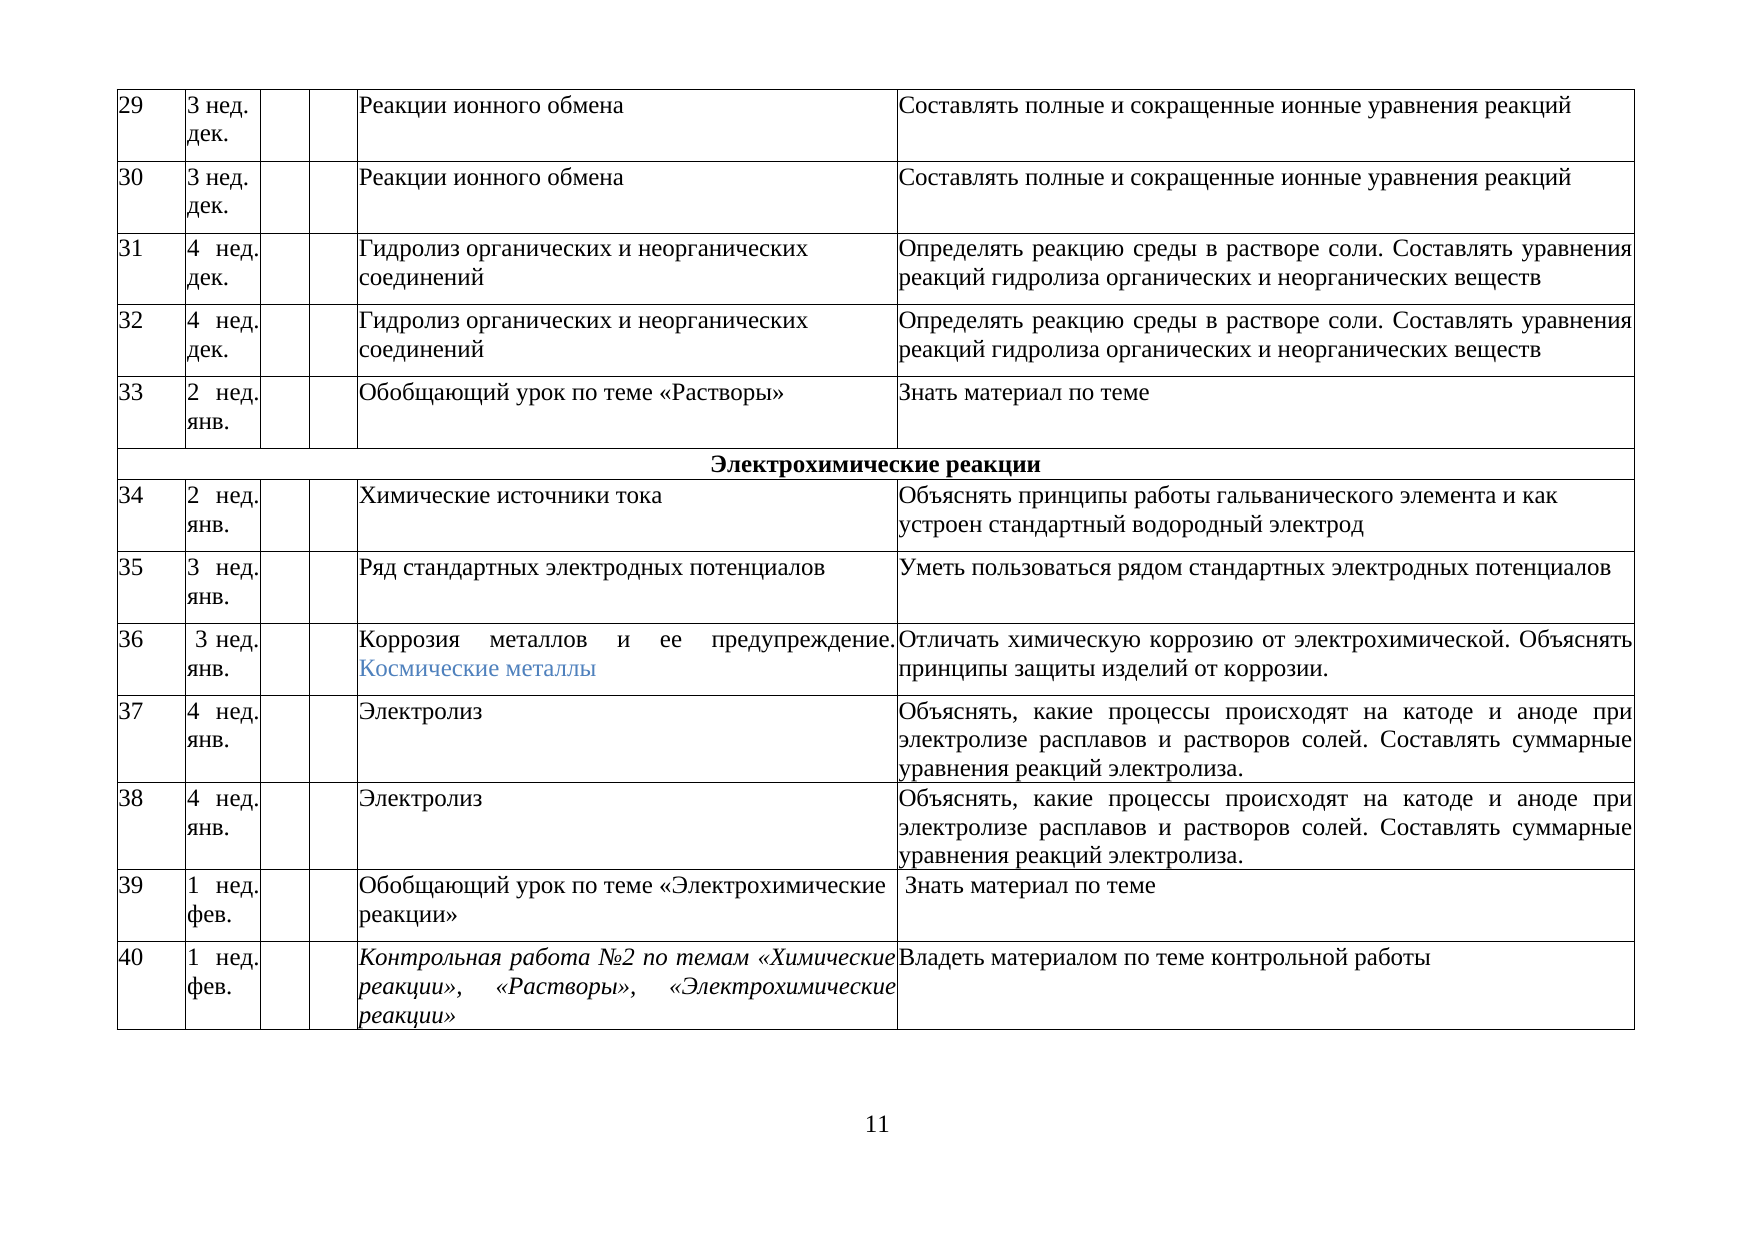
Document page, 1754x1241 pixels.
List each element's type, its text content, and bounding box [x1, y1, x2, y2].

table_cell Составлять полные и сокращенные ионные уравнения реакций [898, 90, 1634, 161]
table_cell Электрохимические реакции [118, 449, 1634, 479]
table_cell [310, 162, 355, 232]
table_cell [261, 480, 307, 551]
table_cell Обобщающий урок по теме «Электрохимические реакции» [358, 870, 897, 941]
table_cell Химические источники тока [358, 480, 897, 551]
table_cell Уметь пользоваться рядом стандартных электродных потенциалов [898, 552, 1634, 623]
table_cell Контрольная работа №2 по темам «Химические реакции», «Растворы», «Электрохимические реакции» [358, 942, 897, 1028]
table_cell 30 [118, 162, 185, 232]
table_cell [310, 696, 355, 782]
table_cell [310, 480, 355, 551]
table_cell Отличать химическую коррозию от электрохимической. Объяснять принципы защиты изделий от коррозии. [898, 624, 1634, 695]
table_cell [261, 942, 307, 1028]
table_cell Реакции ионного обмена [358, 90, 897, 161]
table_cell Объяснять, какие процессы происходят на катоде и аноде при электролизе расплавов и растворов солей. Составлять суммарные уравнения реакций электролиза. [898, 783, 1634, 869]
table_cell 32 [118, 305, 185, 376]
table_cell [310, 90, 355, 161]
table_cell 4 нед. янв. [186, 696, 260, 782]
table_cell 34 [118, 480, 185, 551]
table_cell 35 [118, 552, 185, 623]
table_cell 3 нед. янв. [186, 624, 260, 695]
table_cell [310, 552, 355, 623]
table_cell Электролиз [358, 783, 897, 869]
table_cell 40 [118, 942, 185, 1028]
table_cell [310, 870, 355, 941]
table_cell [310, 234, 355, 304]
table_cell 3 нед. дек. [186, 90, 260, 161]
table_cell [261, 624, 307, 695]
table_cell [261, 305, 307, 376]
table_cell Знать материал по теме [898, 377, 1634, 448]
table_cell [261, 234, 307, 304]
table_cell [261, 696, 307, 782]
table_cell 31 [118, 234, 185, 304]
table_cell Реакции ионного обмена [358, 162, 897, 232]
table_cell [310, 942, 355, 1028]
table_cell Коррозия металлов и ее предупреждение. Космические металлы [358, 624, 897, 695]
table_cell 4 нед. дек. [186, 234, 260, 304]
table_cell 36 [118, 624, 185, 695]
table_cell 33 [118, 377, 185, 448]
table_cell [261, 377, 307, 448]
table_cell [310, 305, 355, 376]
table_cell [261, 162, 307, 232]
table_cell Электролиз [358, 696, 897, 782]
table_cell Гидролиз органических и неорганических соединений [358, 305, 897, 376]
table_cell Объяснять принципы работы гальванического элемента и как устроен стандартный водородный электрод [898, 480, 1634, 551]
table_cell [261, 90, 307, 161]
table_cell 4 нед. янв. [186, 783, 260, 869]
table_cell 1 нед. фев. [186, 942, 260, 1028]
table_cell [310, 783, 355, 869]
table_cell Владеть материалом по теме контрольной работы [898, 942, 1634, 1028]
table_cell Обобщающий урок по теме «Растворы» [358, 377, 897, 448]
table_cell 38 [118, 783, 185, 869]
table_cell [261, 552, 307, 623]
table_cell [310, 377, 355, 448]
table_cell 3 нед. дек. [186, 162, 260, 232]
table_cell Ряд стандартных электродных потенциалов [358, 552, 897, 623]
table_cell 2 нед. янв. [186, 377, 260, 448]
table_cell 3 нед. янв. [186, 552, 260, 623]
table_cell Определять реакцию среды в растворе соли. Составлять уравнения реакций гидролиза органических и неорганических веществ [898, 305, 1634, 376]
table_cell Знать материал по теме [898, 870, 1634, 941]
table_cell 1 нед. фев. [186, 870, 260, 941]
table_cell [261, 870, 307, 941]
table_cell 37 [118, 696, 185, 782]
table_cell [310, 624, 355, 695]
table_cell [261, 783, 307, 869]
table_cell 39 [118, 870, 185, 941]
table_cell Определять реакцию среды в растворе соли. Составлять уравнения реакций гидролиза органических и неорганических веществ [898, 234, 1634, 304]
table_cell Гидролиз органических и неорганических соединений [358, 234, 897, 304]
table_cell 4 нед. дек. [186, 305, 260, 376]
table_cell 29 [118, 90, 185, 161]
table_cell Составлять полные и сокращенные ионные уравнения реакций [898, 162, 1634, 232]
table_cell Объяснять, какие процессы происходят на катоде и аноде при электролизе расплавов и растворов солей. Составлять суммарные уравнения реакций электролиза. [898, 696, 1634, 782]
table_cell 2 нед. янв. [186, 480, 260, 551]
